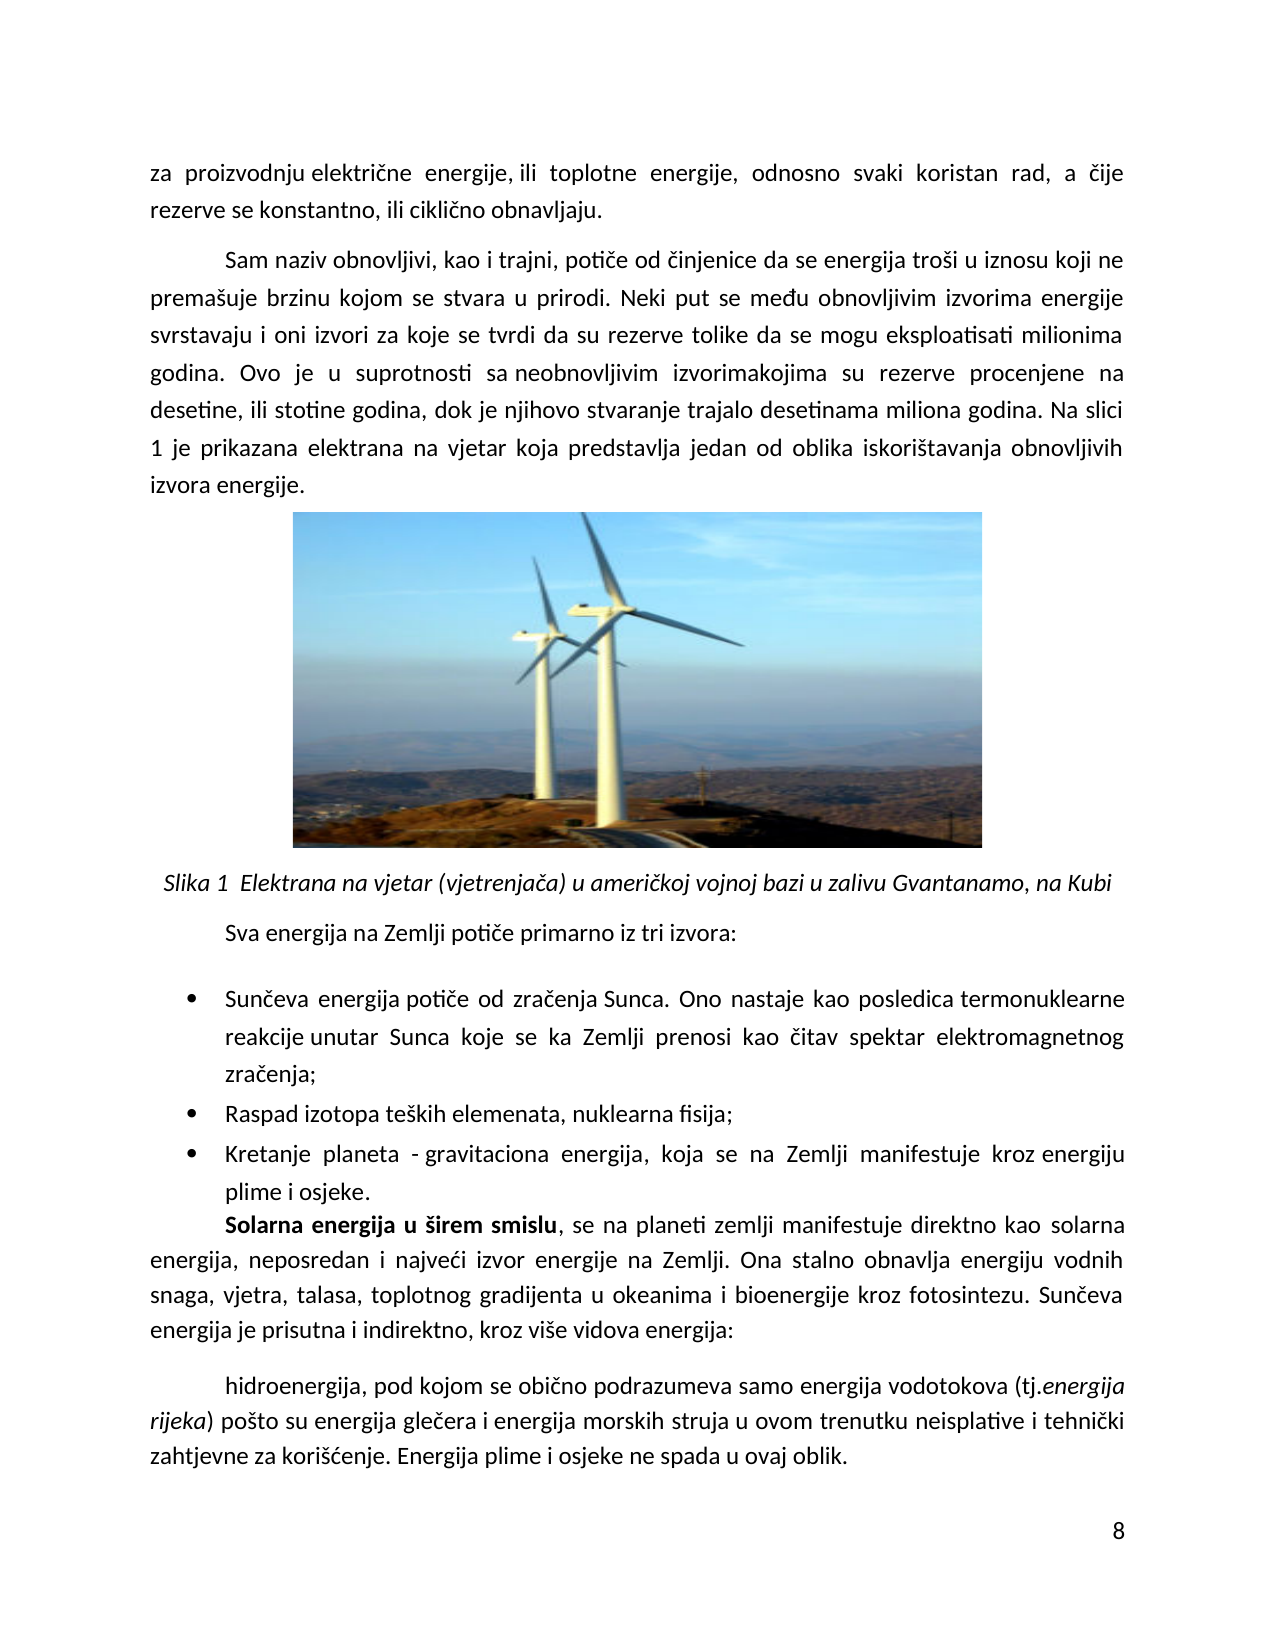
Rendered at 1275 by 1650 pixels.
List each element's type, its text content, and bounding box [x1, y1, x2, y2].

text Sam naziv obnovljivi, kao i trajni, potiče od činjenice da se energija troši u iznosu koji ne premašuje brzinu kojom se stvara u prirodi. Neki put se među obnovljivim izvorima energije svrstavaju i oni izvori za koje se tvrdi da su rezerve tolike da se mogu eksploatisati milionima godina. Ovo je u suprotnosti sa neobnovljivim izvorimakojima su rezerve procenjene na desetine, ili stotine godina, dok je njihovo stvaranje trajalo desetinama miliona godina. Na slici 1 je prikazana elektrana na vjetar koja predstavlja jedan od oblika iskorištavanja obnovljivih izvora energije. [150, 237, 1125, 500]
text hidroenergija, pod kojom se obično podrazumeva samo energija vodotokova (tj.energija rijeka) pošto su energija glečera i energija morskih struja u ovom trenutku neisplative i tehnički zahtjevne za korišćenje. Energija plime i osjeke ne spada u ovaj oblik. [150, 1370, 1125, 1470]
text Solarna energija u širem smislu, se na planeti zemlji manifestuje direktno kao solarna energija, neposredan i najveći izvor energije na Zemlji. Ona stalno obnavlja energiju vodnih snaga, vjetra, talasa, toplotnog gradijenta u okeanima i bioenergije kroz fotosintezu. Sunčeva energija je prisutna i indirektno, kroz više vidova energija: [150, 1209, 1125, 1344]
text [150, 150, 1125, 225]
text Slika 1 Elektrana na vjetar (vjetrenjača) u američkoj vojnoj bazi u zalivu Gvantanamo, na Kubi [150, 860, 1125, 897]
list Kretanje planeta - gravitaciona energija, koja se na Zemlji manifestuje kroz energiju plime i osjeke. [187, 1132, 1125, 1207]
list Sunčeva energija potiče od zračenja Sunca. Ono nastaje kao posledica termonuklearne reakcije unutar Sunca koje se ka Zemlji prenosi kao čitav spektar elektromagnetnog zračenja; [187, 977, 1125, 1089]
picture [292, 512, 983, 848]
list Raspad izotopa teških elemenata, nuklearna fisija; [187, 1092, 1125, 1129]
text Sva energija na Zemlji potiče primarno iz tri izvora: [150, 910, 1125, 947]
